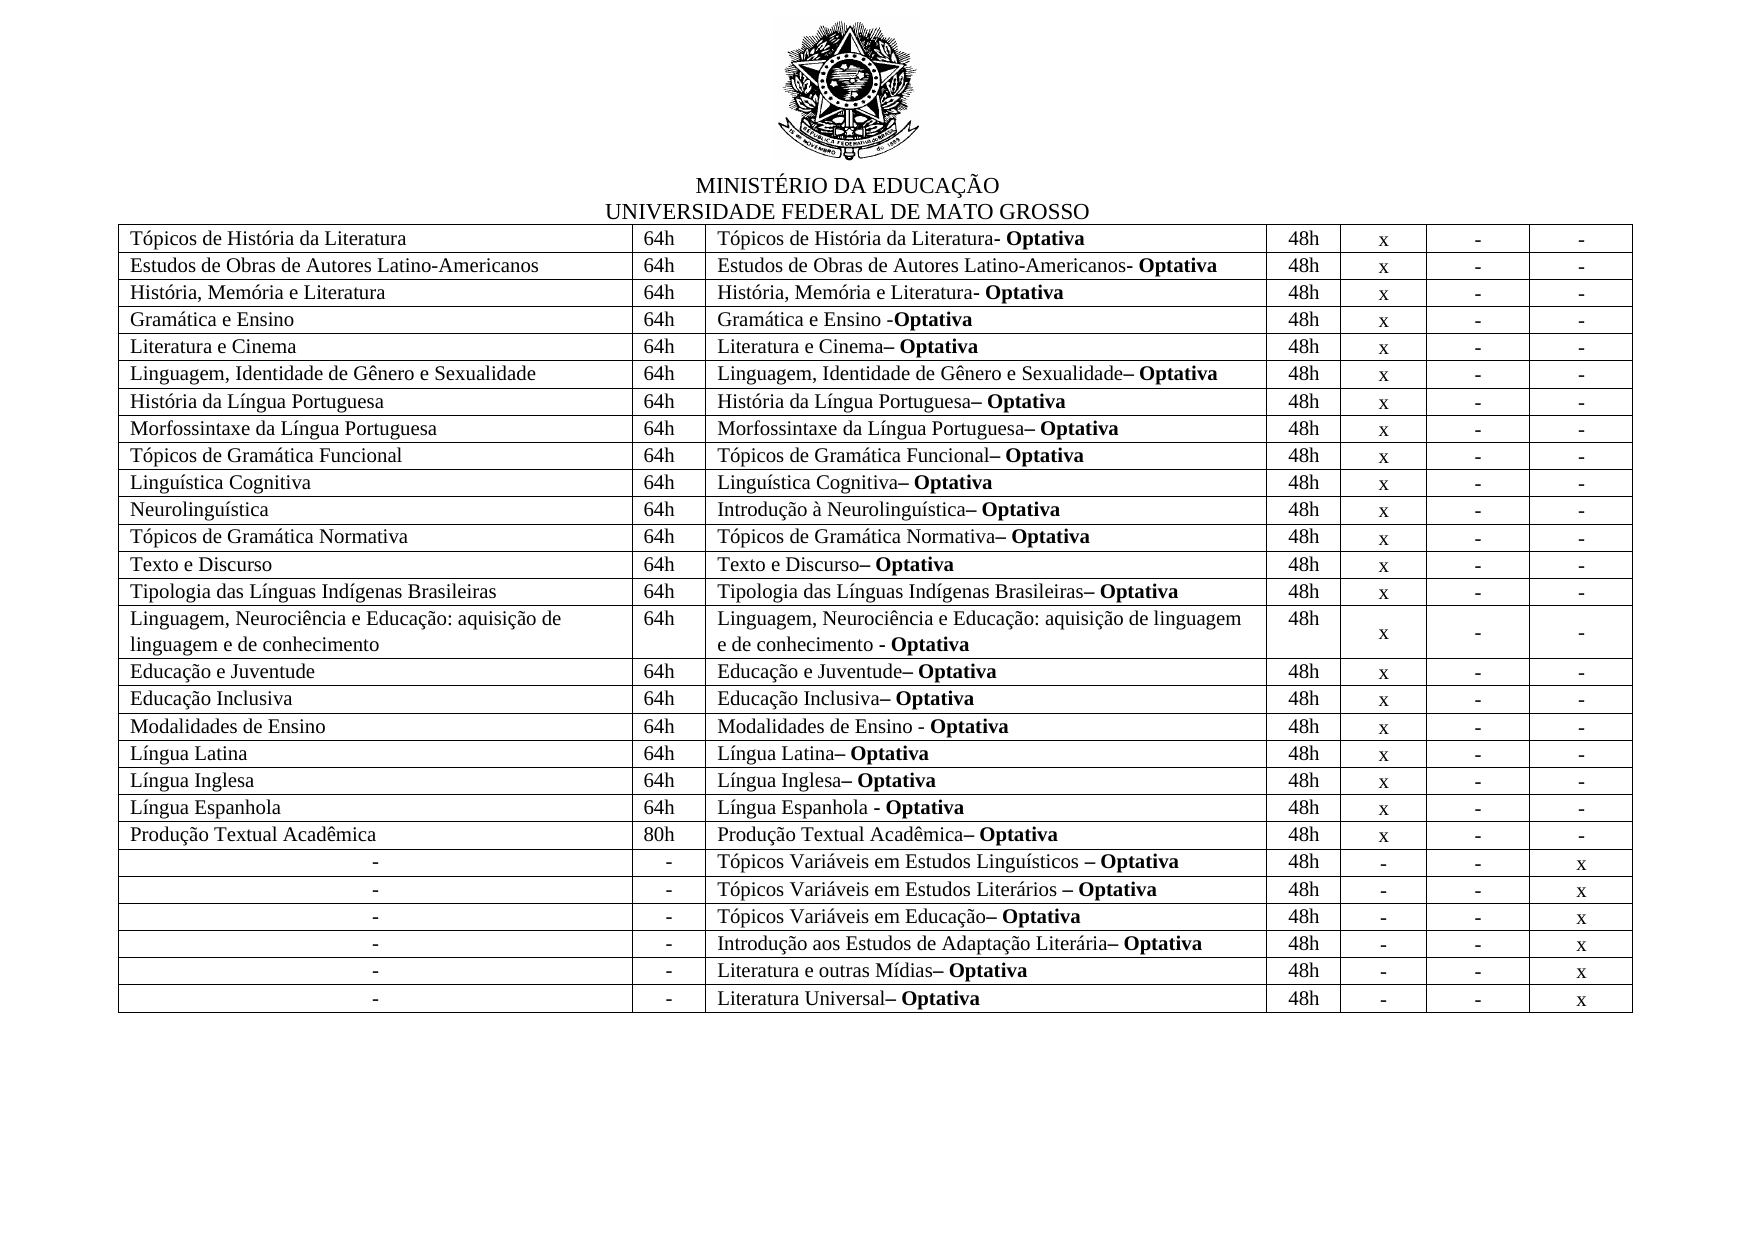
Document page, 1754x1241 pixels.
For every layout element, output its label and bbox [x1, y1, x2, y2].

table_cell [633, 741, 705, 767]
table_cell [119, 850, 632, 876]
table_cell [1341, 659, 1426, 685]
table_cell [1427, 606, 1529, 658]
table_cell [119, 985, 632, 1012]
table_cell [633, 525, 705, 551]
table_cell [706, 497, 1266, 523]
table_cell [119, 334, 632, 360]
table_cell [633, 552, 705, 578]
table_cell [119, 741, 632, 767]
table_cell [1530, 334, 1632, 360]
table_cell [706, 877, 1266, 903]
picture [772, 17, 923, 162]
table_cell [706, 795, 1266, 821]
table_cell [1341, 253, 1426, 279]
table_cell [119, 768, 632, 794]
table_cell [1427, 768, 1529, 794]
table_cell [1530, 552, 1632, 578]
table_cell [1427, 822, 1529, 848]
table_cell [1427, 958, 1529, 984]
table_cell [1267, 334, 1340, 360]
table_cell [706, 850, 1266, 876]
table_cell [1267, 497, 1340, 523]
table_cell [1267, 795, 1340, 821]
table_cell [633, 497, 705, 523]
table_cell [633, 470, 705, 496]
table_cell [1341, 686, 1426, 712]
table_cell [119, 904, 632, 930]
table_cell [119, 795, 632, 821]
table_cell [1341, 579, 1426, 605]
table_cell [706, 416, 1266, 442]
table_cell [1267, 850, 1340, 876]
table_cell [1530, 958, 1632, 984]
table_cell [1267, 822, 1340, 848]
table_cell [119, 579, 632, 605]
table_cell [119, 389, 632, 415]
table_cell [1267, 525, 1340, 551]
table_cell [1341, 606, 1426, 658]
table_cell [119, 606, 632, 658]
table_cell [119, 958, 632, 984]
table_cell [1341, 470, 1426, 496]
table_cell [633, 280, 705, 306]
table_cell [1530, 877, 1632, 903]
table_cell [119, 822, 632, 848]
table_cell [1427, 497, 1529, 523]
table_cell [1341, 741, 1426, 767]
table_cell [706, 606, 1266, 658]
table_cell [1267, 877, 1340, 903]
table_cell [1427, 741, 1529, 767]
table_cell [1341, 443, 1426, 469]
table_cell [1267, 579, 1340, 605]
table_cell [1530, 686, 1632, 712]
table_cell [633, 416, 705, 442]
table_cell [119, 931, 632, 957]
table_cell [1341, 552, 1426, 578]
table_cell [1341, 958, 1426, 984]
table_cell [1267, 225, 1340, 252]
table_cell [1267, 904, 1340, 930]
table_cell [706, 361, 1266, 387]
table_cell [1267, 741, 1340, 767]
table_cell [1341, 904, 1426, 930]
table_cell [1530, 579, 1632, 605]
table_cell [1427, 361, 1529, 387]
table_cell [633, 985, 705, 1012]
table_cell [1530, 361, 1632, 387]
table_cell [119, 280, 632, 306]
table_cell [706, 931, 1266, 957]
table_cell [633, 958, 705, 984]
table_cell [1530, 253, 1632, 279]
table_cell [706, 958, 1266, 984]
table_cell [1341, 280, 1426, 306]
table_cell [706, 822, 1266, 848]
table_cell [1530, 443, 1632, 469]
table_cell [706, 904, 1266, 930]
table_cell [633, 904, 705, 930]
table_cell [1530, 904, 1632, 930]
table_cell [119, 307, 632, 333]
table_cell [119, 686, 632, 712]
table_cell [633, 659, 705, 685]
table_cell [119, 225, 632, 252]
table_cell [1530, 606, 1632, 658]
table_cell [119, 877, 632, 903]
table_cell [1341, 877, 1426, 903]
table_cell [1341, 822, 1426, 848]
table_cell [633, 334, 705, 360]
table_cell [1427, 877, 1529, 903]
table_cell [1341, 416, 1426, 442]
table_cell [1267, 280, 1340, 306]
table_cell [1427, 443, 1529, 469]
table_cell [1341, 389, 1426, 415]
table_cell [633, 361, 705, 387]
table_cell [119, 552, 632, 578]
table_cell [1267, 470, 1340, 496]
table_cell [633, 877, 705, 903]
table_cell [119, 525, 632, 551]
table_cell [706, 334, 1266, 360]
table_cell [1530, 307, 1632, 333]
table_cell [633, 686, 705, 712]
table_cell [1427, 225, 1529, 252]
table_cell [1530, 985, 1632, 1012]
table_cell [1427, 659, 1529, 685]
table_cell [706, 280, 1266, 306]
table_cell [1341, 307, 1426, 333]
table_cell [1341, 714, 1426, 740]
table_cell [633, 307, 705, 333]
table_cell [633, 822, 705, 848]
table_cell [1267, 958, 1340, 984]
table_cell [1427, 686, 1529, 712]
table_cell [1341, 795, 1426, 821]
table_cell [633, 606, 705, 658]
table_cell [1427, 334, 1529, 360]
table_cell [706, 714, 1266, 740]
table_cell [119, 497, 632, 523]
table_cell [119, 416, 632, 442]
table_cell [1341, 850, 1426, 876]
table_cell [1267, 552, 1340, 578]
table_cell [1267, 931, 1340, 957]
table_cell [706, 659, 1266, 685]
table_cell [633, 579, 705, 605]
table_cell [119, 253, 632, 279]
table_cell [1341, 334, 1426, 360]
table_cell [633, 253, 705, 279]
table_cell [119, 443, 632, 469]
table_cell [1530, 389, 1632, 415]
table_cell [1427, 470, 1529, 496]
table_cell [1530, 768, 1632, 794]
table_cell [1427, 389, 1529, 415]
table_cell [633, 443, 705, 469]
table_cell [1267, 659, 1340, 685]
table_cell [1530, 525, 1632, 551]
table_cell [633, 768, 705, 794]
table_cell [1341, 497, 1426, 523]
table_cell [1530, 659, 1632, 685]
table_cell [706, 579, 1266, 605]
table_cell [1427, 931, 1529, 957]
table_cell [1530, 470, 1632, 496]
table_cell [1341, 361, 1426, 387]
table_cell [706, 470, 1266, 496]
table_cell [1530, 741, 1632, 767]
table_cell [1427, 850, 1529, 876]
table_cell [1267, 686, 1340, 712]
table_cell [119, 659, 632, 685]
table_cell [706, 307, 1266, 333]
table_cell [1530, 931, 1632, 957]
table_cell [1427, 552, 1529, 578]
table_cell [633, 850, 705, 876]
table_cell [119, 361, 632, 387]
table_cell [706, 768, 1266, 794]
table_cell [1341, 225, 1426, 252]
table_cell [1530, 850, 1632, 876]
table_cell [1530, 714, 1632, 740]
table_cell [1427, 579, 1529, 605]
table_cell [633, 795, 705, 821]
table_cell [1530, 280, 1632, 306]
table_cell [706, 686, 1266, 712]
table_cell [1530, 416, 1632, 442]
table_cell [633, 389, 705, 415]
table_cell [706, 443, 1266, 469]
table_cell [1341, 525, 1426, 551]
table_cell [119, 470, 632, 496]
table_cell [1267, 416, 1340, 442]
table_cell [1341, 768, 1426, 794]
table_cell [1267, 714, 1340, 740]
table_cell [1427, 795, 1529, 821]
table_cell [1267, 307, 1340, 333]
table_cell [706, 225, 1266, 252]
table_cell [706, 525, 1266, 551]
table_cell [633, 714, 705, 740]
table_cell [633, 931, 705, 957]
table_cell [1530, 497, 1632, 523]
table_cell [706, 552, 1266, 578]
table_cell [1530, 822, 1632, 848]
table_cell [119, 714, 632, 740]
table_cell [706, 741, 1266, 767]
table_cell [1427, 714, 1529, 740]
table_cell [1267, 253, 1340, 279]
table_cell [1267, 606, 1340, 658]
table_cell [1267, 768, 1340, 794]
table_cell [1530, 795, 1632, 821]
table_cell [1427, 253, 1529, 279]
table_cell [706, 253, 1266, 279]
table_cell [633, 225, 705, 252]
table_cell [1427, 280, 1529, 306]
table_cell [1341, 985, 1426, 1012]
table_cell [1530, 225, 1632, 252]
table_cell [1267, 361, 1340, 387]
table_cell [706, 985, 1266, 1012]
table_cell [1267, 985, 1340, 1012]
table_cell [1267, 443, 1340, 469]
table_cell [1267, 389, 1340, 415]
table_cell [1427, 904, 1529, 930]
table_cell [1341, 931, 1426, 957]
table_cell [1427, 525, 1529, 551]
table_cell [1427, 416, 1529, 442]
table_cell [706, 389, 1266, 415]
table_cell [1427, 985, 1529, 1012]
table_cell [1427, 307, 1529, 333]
